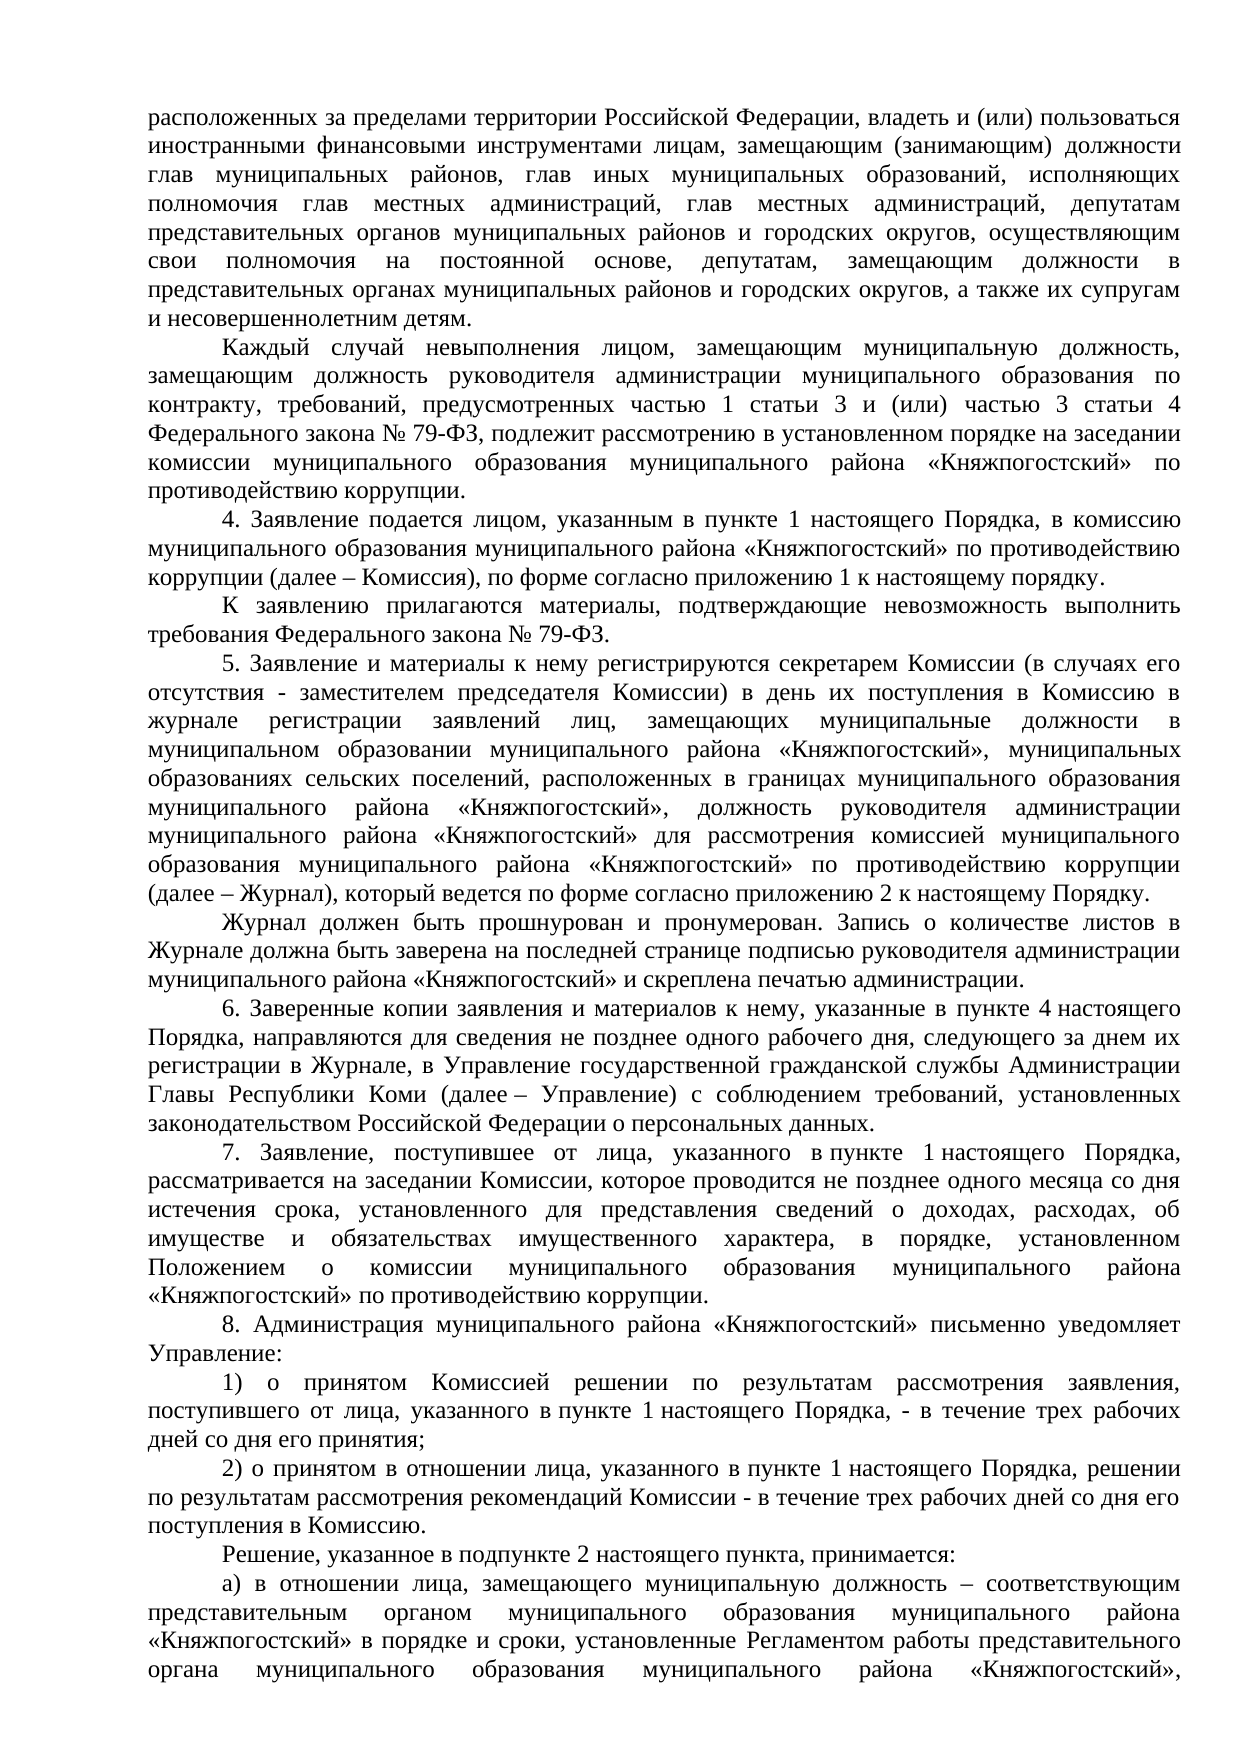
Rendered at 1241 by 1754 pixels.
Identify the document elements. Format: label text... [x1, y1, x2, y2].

text 7. Заявление, поступившее от лица, указанного в пункте 1 настоящего Порядка, рассматривается на заседании Комиссии, которое проводится не позднее одного месяца со дня истечения срока, установленного для представления сведений о доходах, расходах, об имуществе и обязательствах имущественного характера, в порядке, установленном Положением о комиссии муниципального образования муниципального района «Княжпогостский» по противодействию коррупции. [148, 1137, 1181, 1309]
text 8. Администрация муниципального района «Княжпогостский» письменно уведомляет Управление: [148, 1309, 1181, 1367]
text 6. Заверенные копии заявления и материалов к нему, указанные в пункте 4 настоящего Порядка, направляются для сведения не позднее одного рабочего дня, следующего за днем их регистрации в Журнале, в Управление государственной гражданской службы Администрации Главы Республики Коми (далее – Управление) с соблюдением требований, установленных законодательством Российской Федерации о персональных данных. [148, 993, 1181, 1137]
text 2) о принятом в отношении лица, указанного в пункте 1 настоящего Порядка, решении по результатам рассмотрения рекомендаций Комиссии - в течение трех рабочих дней со дня его поступления в Комиссию. [148, 1453, 1181, 1539]
text 5. Заявление и материалы к нему регистрируются секретарем Комиссии (в случаях его отсутствия - заместителем председателя Комиссии) в день их поступления в Комиссию в журнале регистрации заявлений лиц, замещающих муниципальные должности в муниципальном образовании муниципального района «Княжпогостский», муниципальных образованиях сельских поселений, расположенных в границах муниципального образования муниципального района «Княжпогостский», должность руководителя администрации муниципального района «Княжпогостский» для рассмотрения комиссией муниципального образования муниципального района «Княжпогостский» по противодействию коррупции (далее – Журнал), который ведется по форме согласно приложению 2 к настоящему Порядку. [148, 648, 1181, 907]
text Журнал должен быть прошнурован и пронумерован. Запись о количестве листов в Журнале должна быть заверена на последней странице подписью руководителя администрации муниципального района «Княжпогостский» и скреплена печатью администрации. [148, 907, 1181, 993]
text Каждый случай невыполнения лицом, замещающим муниципальную должность, замещающим должность руководителя администрации муниципального образования по контракту, требований, предусмотренных частью 1 статьи 3 и (или) частью 3 статьи 4 Федерального закона № 79-ФЗ, подлежит рассмотрению в установленном порядке на заседании комиссии муниципального образования муниципального района «Княжпогостский» по противодействию коррупции. [148, 332, 1181, 504]
text Решение, указанное в подпункте 2 настоящего пункта, принимается: [148, 1539, 1181, 1568]
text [148, 1568, 1181, 1683]
text 1) о принятом Комиссией решении по результатам рассмотрения заявления, поступившего от лица, указанного в пункте 1 настоящего Порядка, - в течение трех рабочих дней со дня его принятия; [148, 1367, 1181, 1453]
text 4. Заявление подается лицом, указанным в пункте 1 настоящего Порядка, в комиссию муниципального образования муниципального района «Княжпогостский» по противодействию коррупции (далее – Комиссия), по форме согласно приложению 1 к настоящему порядку. [148, 504, 1181, 591]
text К заявлению прилагаются материалы, подтверждающие невозможность выполнить требования Федерального закона № 79-ФЗ. [148, 591, 1181, 648]
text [148, 102, 1181, 332]
